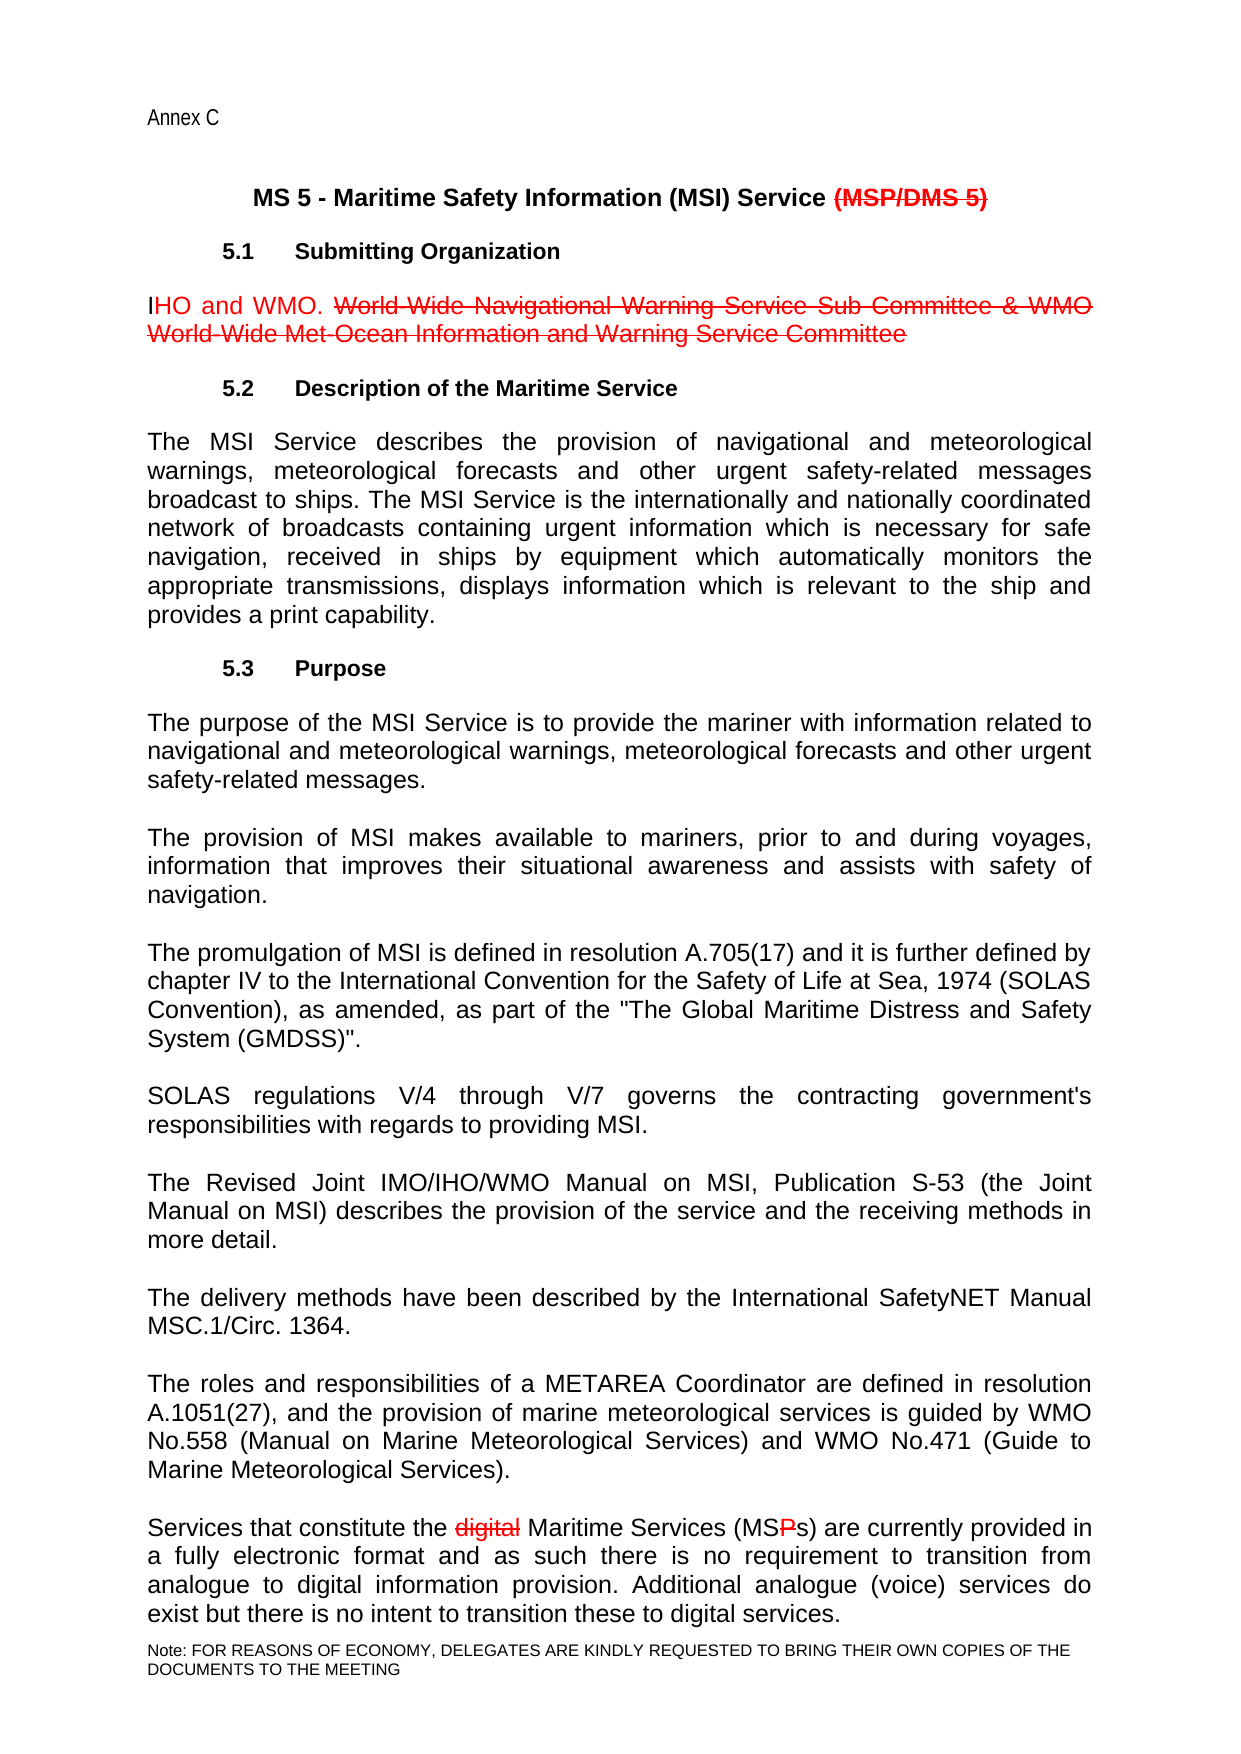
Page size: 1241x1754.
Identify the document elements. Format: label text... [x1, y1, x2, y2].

text The Revised Joint IMO/IHO/WMO Manual on MSI, Publication S-53 (the Joint Manual on MSI) describes the provision of the service and the receiving methods in more detail. [147, 1167, 1093, 1254]
text The delivery methods have been described by the International SafetyNET Manual MSC.1/Circ. 1364. [147, 1282, 1093, 1340]
text IHO and WMO. World-Wide Navigational Warning Service Sub Committee & WMO World-Wide Met-Ocean Information and Warning Service Committee [147, 291, 1093, 348]
list 5.1 Submitting Organization [222, 238, 1004, 264]
list 5.3 Purpose [222, 655, 1004, 681]
text The MSI Service describes the provision of navigational and meteorological warnings, meteorological forecasts and other urgent safety-related messages broadcast to ships. The MSI Service is the internationally and nationally coordinated network of broadcasts containing urgent information which is necessary for safe navigation, received in ships by equipment which automatically monitors the appropriate transmissions, displays information which is relevant to the ship and provides a print capability. [147, 427, 1093, 628]
list 5.2 Description of the Maritime Service [222, 374, 1004, 401]
text SOLAS regulations V/4 through V/7 governs the contracting government's responsibilities with regards to providing MSI. [147, 1081, 1093, 1139]
text Services that constitute the digital Maritime Services (MSPs) are currently provided in a fully electronic format and as such there is no requirement to transition from analogue to digital information provision. Additional analogue (voice) services do exist but there is no intent to transition these to digital services. [147, 1512, 1093, 1627]
text The roles and responsibilities of a METAREA Coordinator are defined in resolution A.1051(27), and the provision of marine meteorological services is guided by WMO No.558 (Manual on Marine Meteorological Services) and WMO No.471 (Guide to Marine Meteorological Services). [147, 1369, 1093, 1484]
text The promulgation of MSI is defined in resolution A.705(17) and it is further defined by chapter IV to the International Convention for the Safety of Life at Sea, 1974 (SOLAS Convention), as amended, as part of the "The Global Maritime Distress and Safety System (GMDSS)". [147, 937, 1093, 1052]
text The purpose of the MSI Service is to provide the mariner with information related to navigational and meteorological warnings, meteorological forecasts and other urgent safety-related messages. [147, 707, 1093, 794]
text MS 5 - Maritime Safety Information (MSI) Service (MSP/DMS 5) [147, 183, 1093, 212]
text Annex C [147, 104, 1093, 130]
text The provision of MSI makes available to mariners, prior to and during voyages, information that improves their situational awareness and assists with safety of navigation. [147, 822, 1093, 909]
